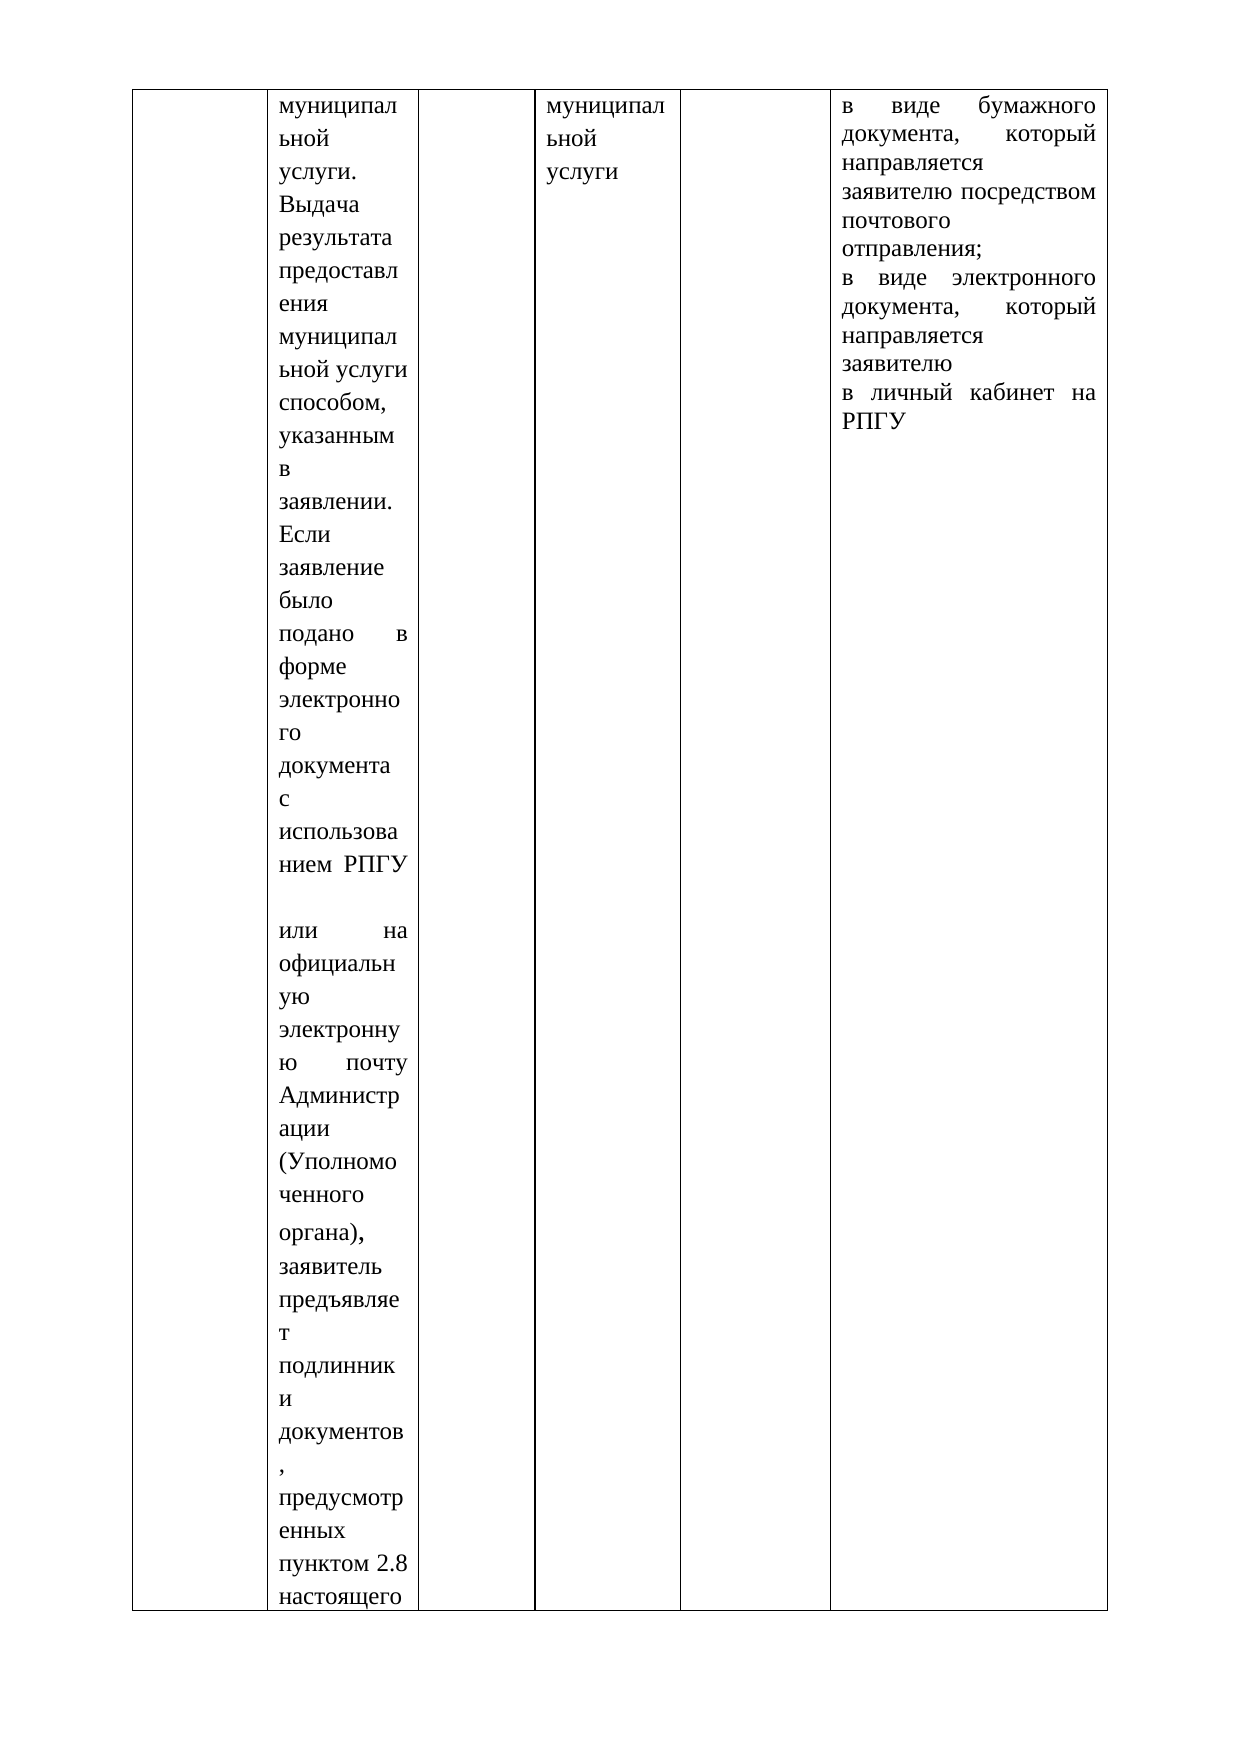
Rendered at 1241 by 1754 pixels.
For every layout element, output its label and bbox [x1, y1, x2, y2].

table_cell [831, 90, 1107, 1610]
table_cell [419, 90, 534, 1610]
table_cell [268, 90, 418, 1610]
table_cell [681, 90, 830, 1610]
table_cell [133, 90, 267, 1610]
table_cell [536, 90, 680, 1610]
